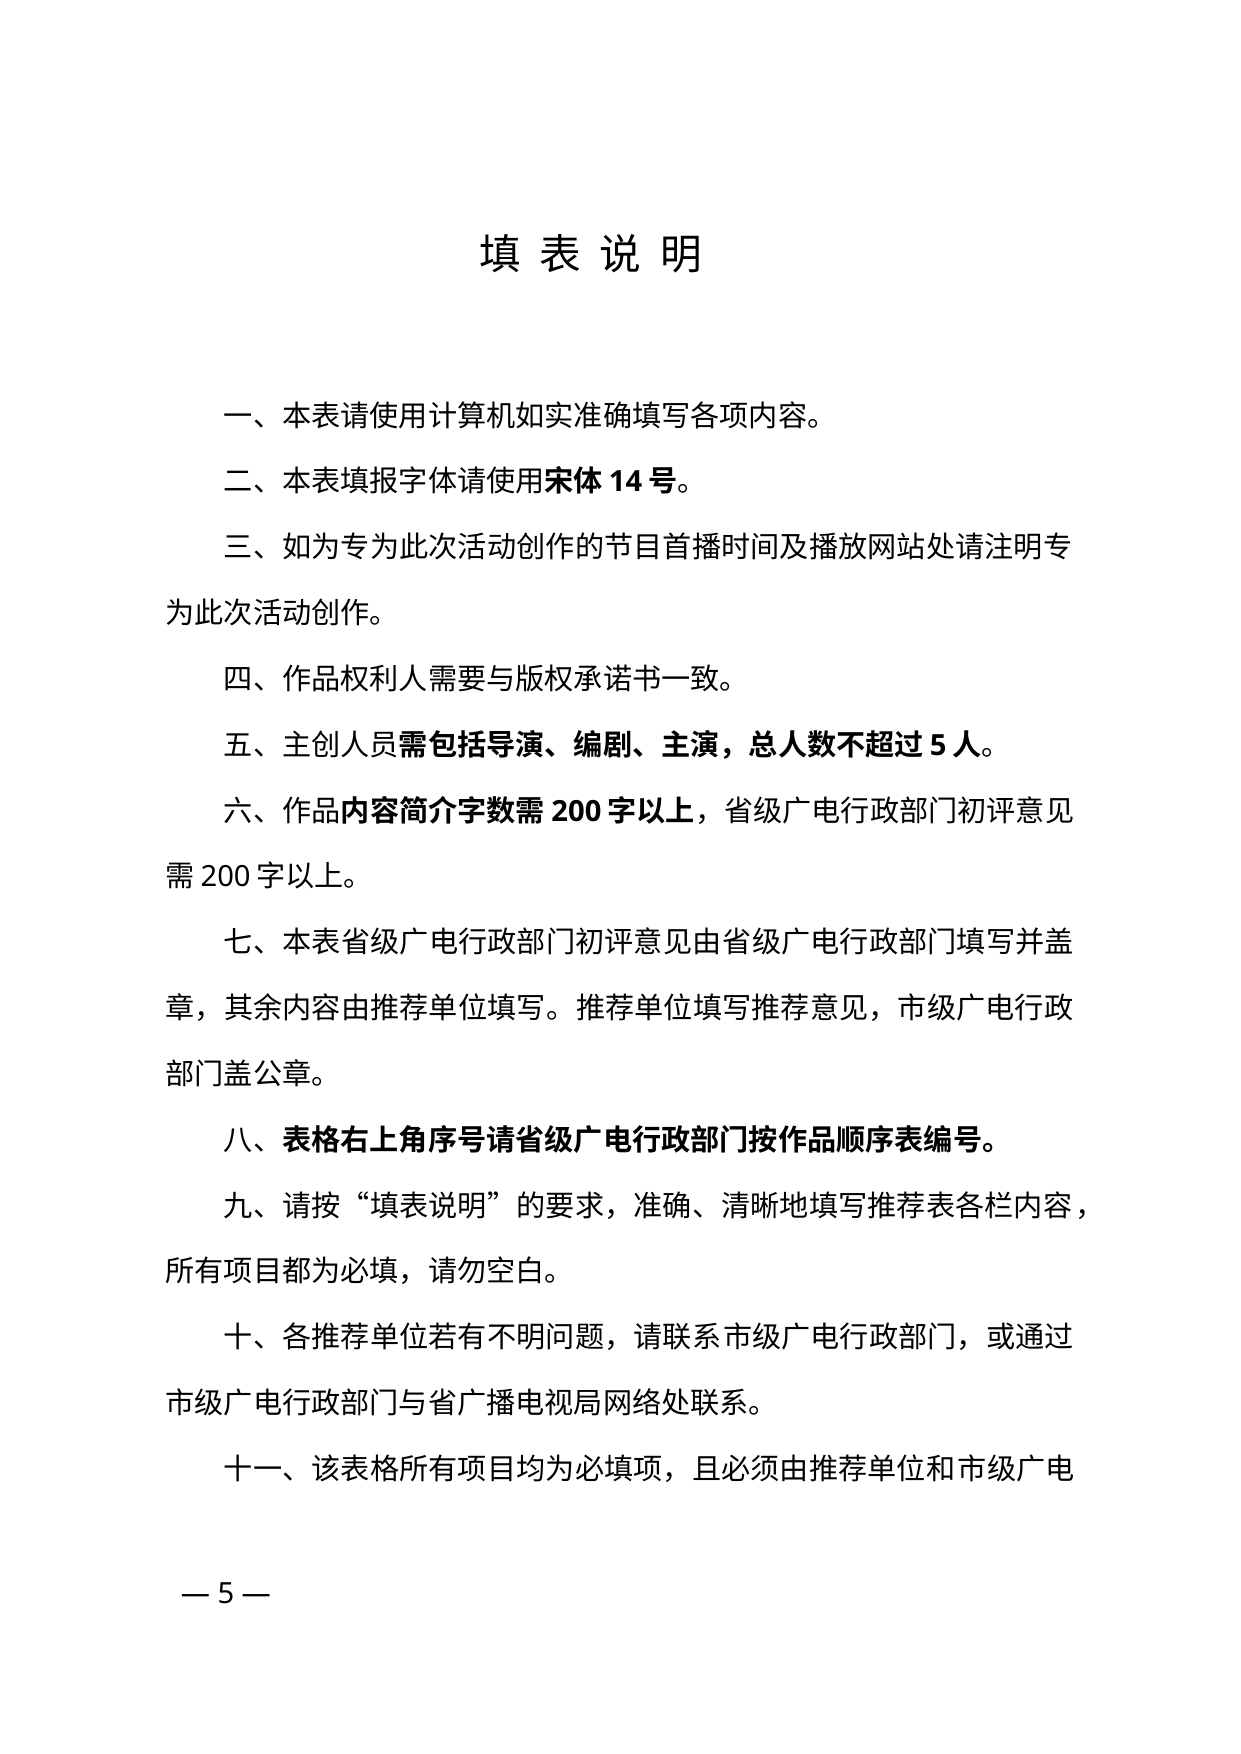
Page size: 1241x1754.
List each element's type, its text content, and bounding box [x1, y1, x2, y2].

text 十、各推荐单位若有不明问题，请联系市级广电行政部门，或通过市级广电行政部门与省广播电视局网络处联系。 [165, 1302, 1075, 1434]
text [165, 1434, 1075, 1499]
text 七、本表省级广电行政部门初评意见由省级广电行政部门填写并盖章，其余内容由推荐单位填写。推荐单位填写推荐意见，市级广电行政部门盖公章。 [165, 907, 1075, 1104]
text 九、请按“填表说明”的要求，准确、清晰地填写推荐表各栏内容，所有项目都为必填，请勿空白。 [165, 1170, 1075, 1302]
text 三、如为专为此次活动创作的节目首播时间及播放网站处请注明专为此次活动创作。 [165, 512, 1075, 644]
text 八、表格右上角序号请省级广电行政部门按作品顺序表编号。 [165, 1104, 1075, 1170]
text 一、本表请使用计算机如实准确填写各项内容。 [165, 380, 1075, 446]
text 四、作品权利人需要与版权承诺书一致。 [165, 644, 1075, 709]
text 六、作品内容简介字数需200字以上，省级广电行政部门初评意见需200字以上。 [165, 775, 1075, 907]
text 填 表 说 明 [165, 219, 1016, 284]
text 二、本表填报字体请使用宋体14号。 [165, 446, 1075, 512]
text 五、主创人员需包括导演、编剧、主演，总人数不超过5人。 [165, 709, 1075, 775]
